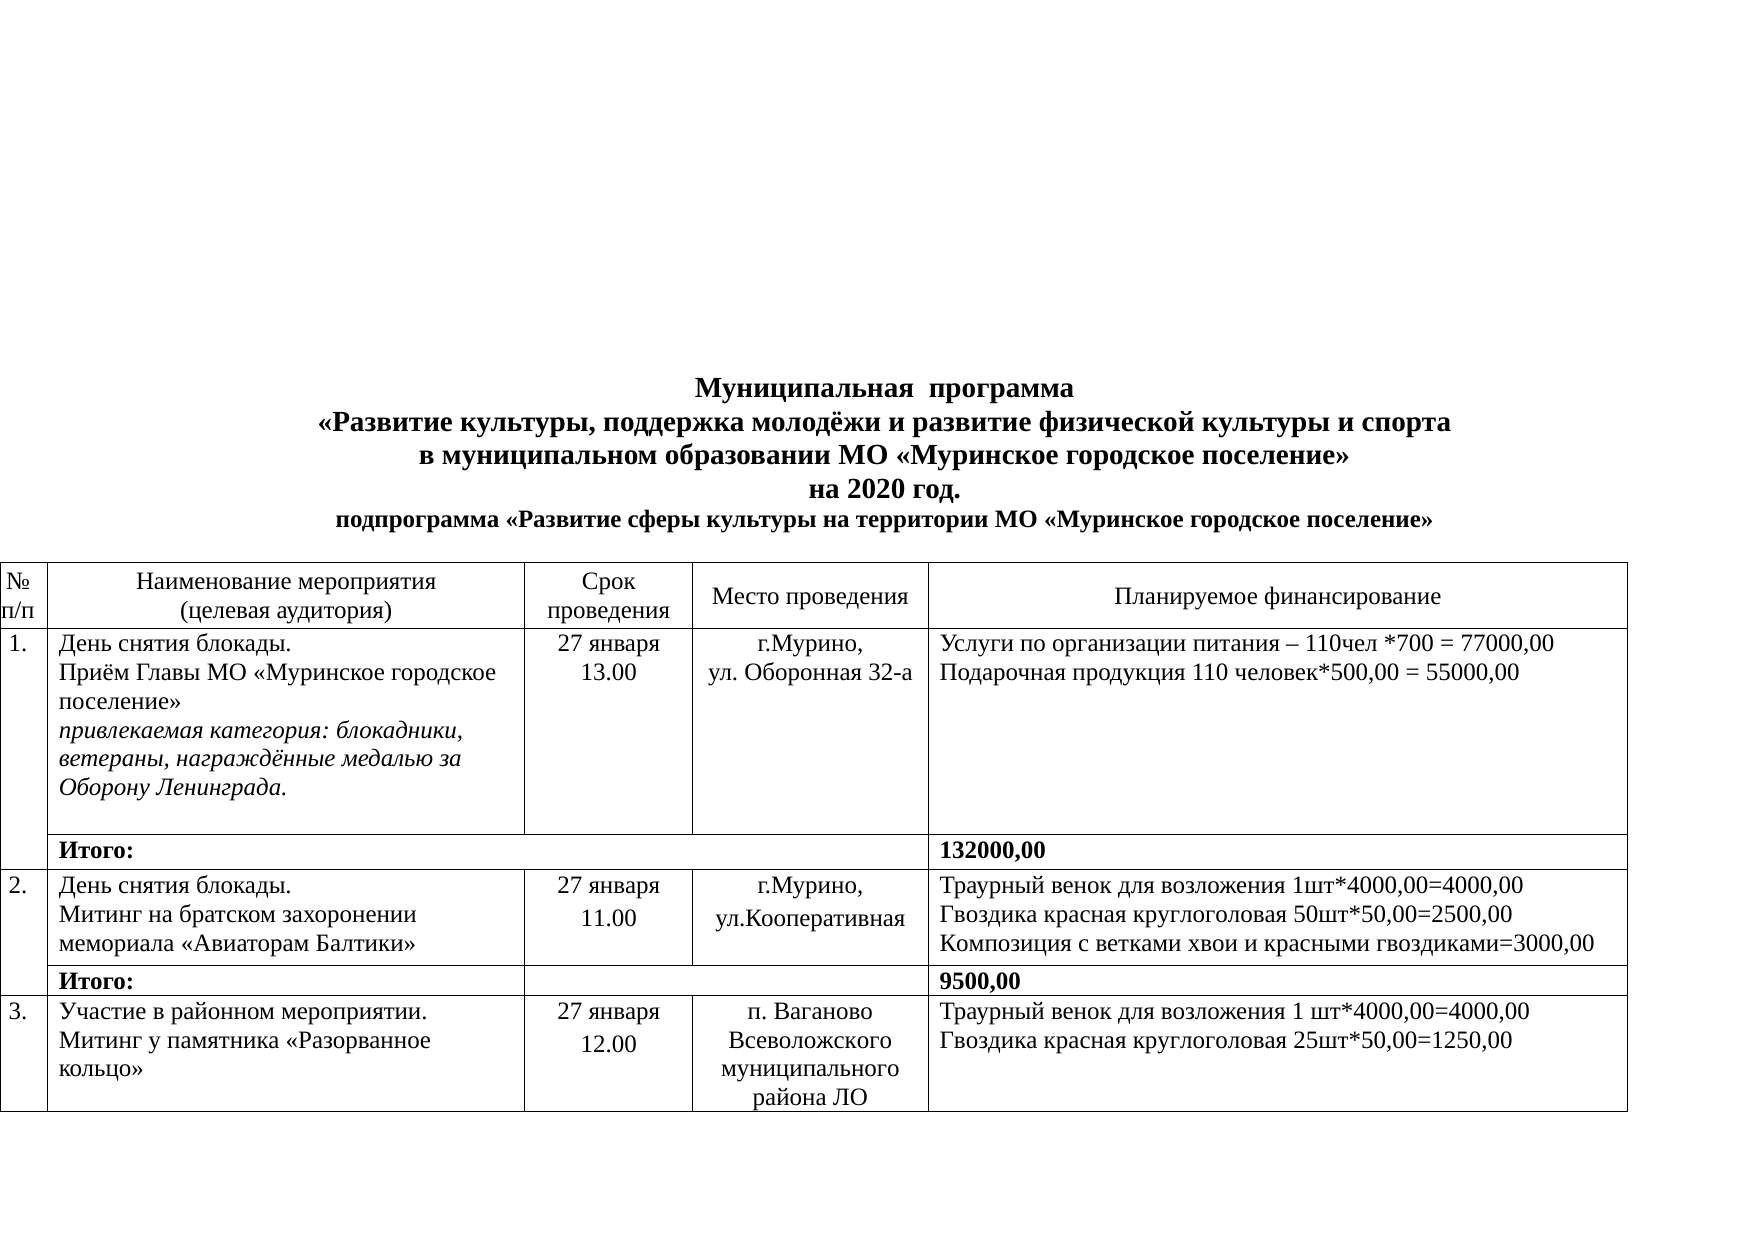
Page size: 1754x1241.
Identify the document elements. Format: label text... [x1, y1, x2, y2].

table_cell п. Ваганово Всеволожского муниципального района ЛО [693, 996, 928, 1111]
table_cell Траурный венок для возложения 1 шт*4000,00=4000,00 Гвоздика красная круглоголовая 25шт*50,00=1250,00 [929, 996, 1627, 1111]
text Муниципальная программа [103, 370, 1666, 404]
text на 2020 год. [103, 471, 1666, 504]
table_cell 1. [1, 629, 47, 869]
table_cell г.Мурино, ул. Оборонная 32-а [693, 629, 928, 834]
table_cell г.Мурино, ул.Кооперативная [693, 870, 928, 965]
table_cell Траурный венок для возложения 1шт*4000,00=4000,00 Гвоздика красная круглоголовая 50шт*50,00=2500,00 Композиция с ветками хвои и красными гвоздиками=3000,00 [929, 870, 1627, 965]
text подпрограмма «Развитие сферы культуры на территории МО «Муринское городское поселение» [103, 504, 1666, 533]
table_cell 27 января 13.00 [525, 629, 692, 834]
table_header Срок проведения [525, 563, 692, 627]
table_cell День снятия блокады. Митинг на братском захоронении мемориала «Авиаторам Балтики» [48, 870, 524, 965]
table_cell 27 января 11.00 [525, 870, 692, 965]
table_header Место проведения [693, 563, 928, 627]
table_header Наименование мероприятия (целевая аудитория) [48, 563, 524, 627]
table_cell 3. [1, 996, 47, 1111]
table_cell 132000,00 [929, 835, 1627, 869]
table_cell День снятия блокады. Приём Главы МО «Муринское городское поселение» привлекаемая категория: блокадники, ветераны, награждённые медалью за Оборону Ленинграда. [48, 629, 524, 834]
text «Развитие культуры, поддержка молодёжи и развитие физической культуры и спорта [103, 404, 1666, 437]
table_cell Услуги по организации питания – 110чел *700 = 77000,00 Подарочная продукция 110 человек*500,00 = 55000,00 [929, 629, 1627, 834]
table_cell Участие в районном мероприятии. Митинг у памятника «Разорванное кольцо» [48, 996, 524, 1111]
table_cell Итого: [48, 835, 928, 869]
table_header Планируемое финансирование [929, 563, 1627, 627]
text в муниципальном образовании МО «Муринское городское поселение» [103, 437, 1666, 471]
table_header № п/п [1, 563, 47, 627]
table_cell 27 января 12.00 [525, 996, 692, 1111]
table_cell 2. [1, 870, 47, 995]
table_cell 9500,00 [929, 966, 1627, 995]
table_cell Итого: [48, 966, 524, 995]
table_cell [525, 966, 928, 995]
